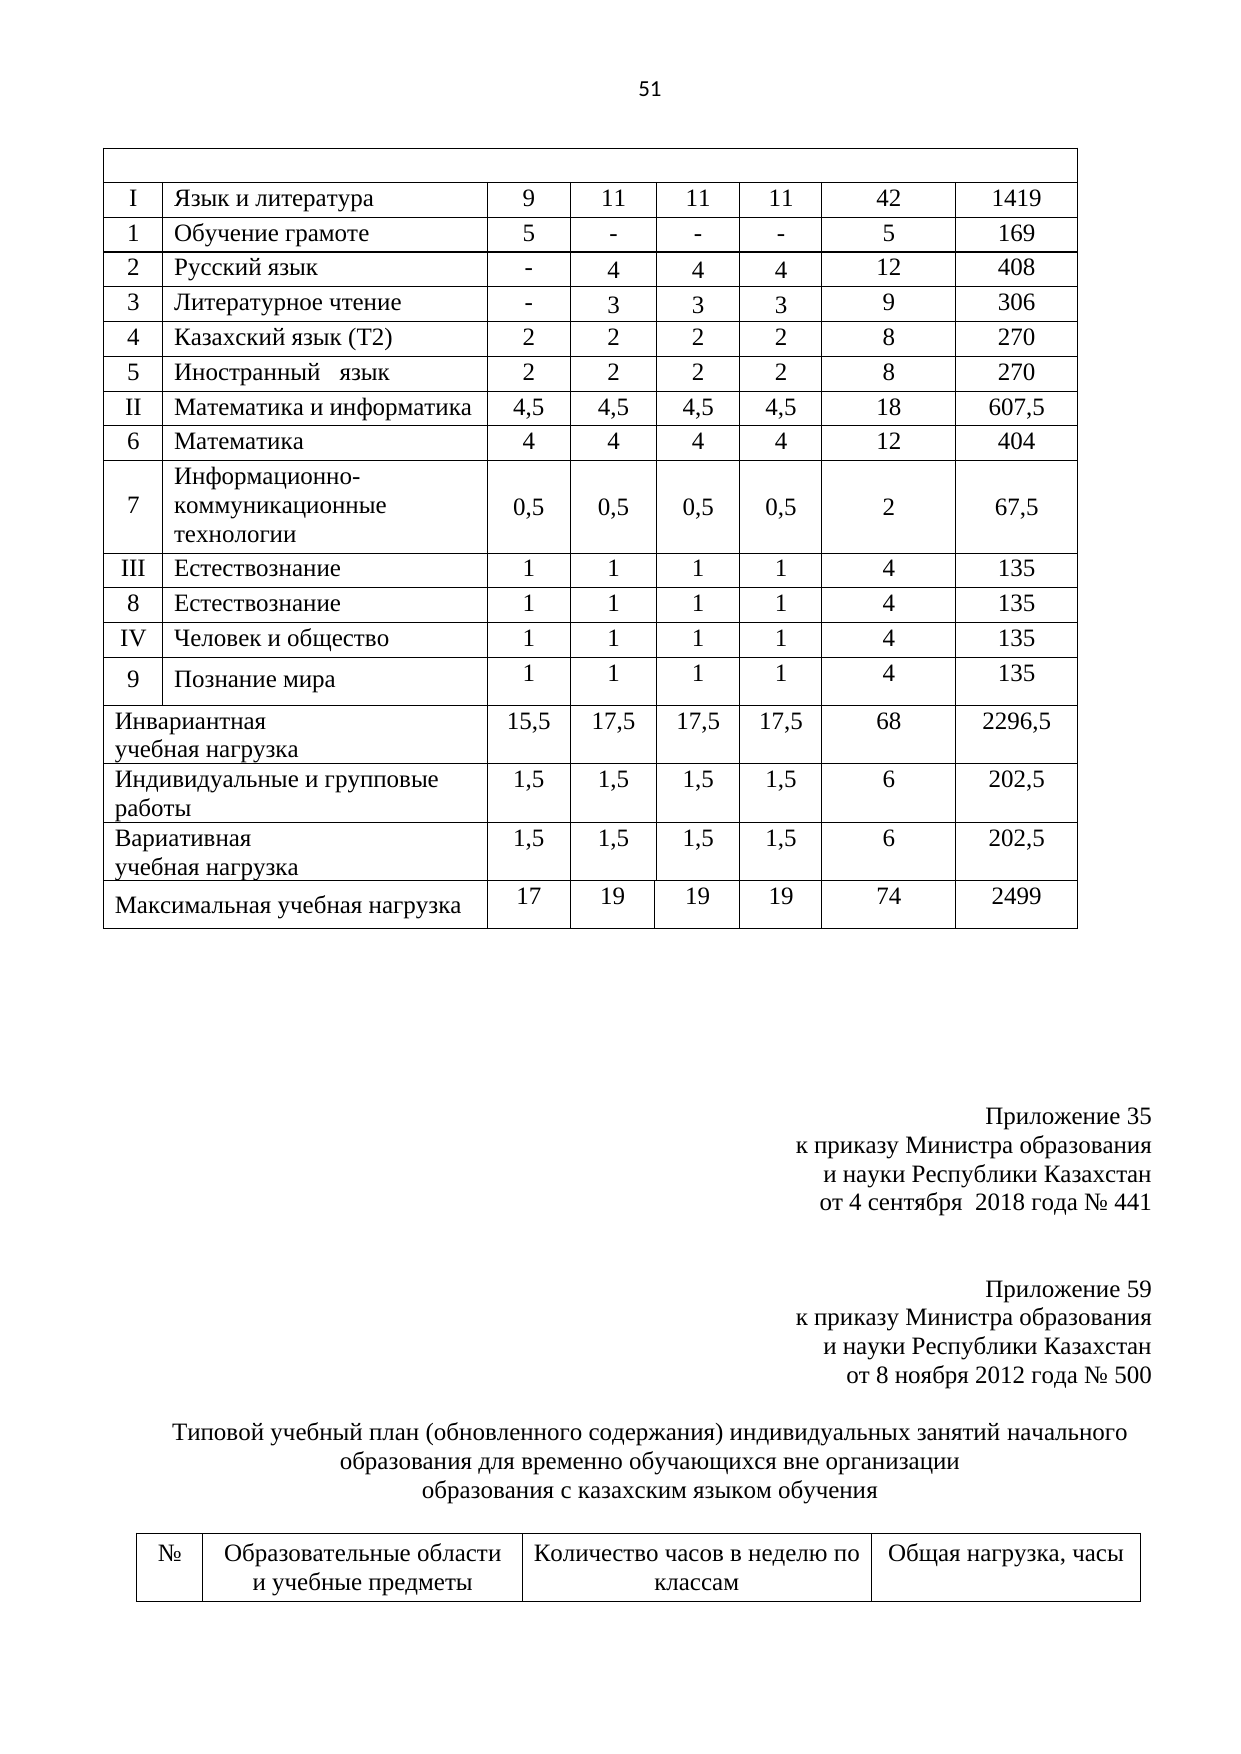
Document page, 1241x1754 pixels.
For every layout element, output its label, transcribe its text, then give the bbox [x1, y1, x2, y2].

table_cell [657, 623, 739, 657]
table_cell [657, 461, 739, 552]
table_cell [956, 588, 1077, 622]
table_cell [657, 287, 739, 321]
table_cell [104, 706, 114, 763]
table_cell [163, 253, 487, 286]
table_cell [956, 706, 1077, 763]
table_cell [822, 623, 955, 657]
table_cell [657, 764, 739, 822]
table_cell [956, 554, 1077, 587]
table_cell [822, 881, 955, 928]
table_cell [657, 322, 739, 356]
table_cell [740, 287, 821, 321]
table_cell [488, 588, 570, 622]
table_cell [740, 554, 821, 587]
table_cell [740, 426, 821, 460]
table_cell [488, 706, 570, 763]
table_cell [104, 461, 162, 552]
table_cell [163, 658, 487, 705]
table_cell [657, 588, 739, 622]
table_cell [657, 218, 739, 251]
text и науки Республики Казахстан [148, 1159, 1152, 1187]
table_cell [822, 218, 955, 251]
text от 8 ноября 2012 года № 500 [148, 1360, 1152, 1389]
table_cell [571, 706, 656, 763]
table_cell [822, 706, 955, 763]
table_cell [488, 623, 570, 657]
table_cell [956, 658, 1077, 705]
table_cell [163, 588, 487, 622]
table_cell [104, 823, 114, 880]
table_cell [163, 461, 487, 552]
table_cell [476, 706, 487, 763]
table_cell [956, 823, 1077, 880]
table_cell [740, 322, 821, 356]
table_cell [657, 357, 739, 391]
text к приказу Министра образования [148, 1302, 1152, 1331]
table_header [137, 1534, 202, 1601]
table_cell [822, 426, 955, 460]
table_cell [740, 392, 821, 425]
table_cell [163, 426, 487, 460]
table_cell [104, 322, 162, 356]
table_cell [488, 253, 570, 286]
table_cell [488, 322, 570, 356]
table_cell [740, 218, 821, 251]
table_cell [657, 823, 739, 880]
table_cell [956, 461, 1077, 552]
text и науки Республики Казахстан [148, 1331, 1152, 1360]
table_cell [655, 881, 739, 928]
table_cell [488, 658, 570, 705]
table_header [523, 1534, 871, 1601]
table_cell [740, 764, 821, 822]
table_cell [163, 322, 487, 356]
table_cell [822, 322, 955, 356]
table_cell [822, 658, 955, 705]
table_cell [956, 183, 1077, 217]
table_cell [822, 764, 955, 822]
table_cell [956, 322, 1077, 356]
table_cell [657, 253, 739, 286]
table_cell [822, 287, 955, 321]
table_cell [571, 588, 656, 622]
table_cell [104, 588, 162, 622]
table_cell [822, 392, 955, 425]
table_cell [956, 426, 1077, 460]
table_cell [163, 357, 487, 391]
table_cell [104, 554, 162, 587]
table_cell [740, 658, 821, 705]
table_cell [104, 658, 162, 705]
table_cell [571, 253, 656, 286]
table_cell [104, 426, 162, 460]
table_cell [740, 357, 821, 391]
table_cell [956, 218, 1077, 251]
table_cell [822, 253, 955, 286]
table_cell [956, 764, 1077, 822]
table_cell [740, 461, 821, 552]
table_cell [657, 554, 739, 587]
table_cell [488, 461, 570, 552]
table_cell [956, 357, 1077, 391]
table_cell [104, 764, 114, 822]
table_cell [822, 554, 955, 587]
text от 4 сентября 2018 года № 441 [148, 1187, 1152, 1216]
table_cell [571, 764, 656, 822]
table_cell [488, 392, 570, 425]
text Типовой учебный план (обновленного содержания) индивидуальных занятий начального образования для временно обучающихся вне организации [148, 1417, 1152, 1475]
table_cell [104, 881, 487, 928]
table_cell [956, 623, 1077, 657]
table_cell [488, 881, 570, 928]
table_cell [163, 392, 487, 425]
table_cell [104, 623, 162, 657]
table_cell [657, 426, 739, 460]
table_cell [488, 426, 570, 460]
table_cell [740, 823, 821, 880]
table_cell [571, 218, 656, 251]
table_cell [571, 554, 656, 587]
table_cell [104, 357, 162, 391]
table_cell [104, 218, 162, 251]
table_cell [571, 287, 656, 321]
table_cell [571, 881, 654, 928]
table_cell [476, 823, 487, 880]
text Приложение 59 [148, 1274, 1152, 1302]
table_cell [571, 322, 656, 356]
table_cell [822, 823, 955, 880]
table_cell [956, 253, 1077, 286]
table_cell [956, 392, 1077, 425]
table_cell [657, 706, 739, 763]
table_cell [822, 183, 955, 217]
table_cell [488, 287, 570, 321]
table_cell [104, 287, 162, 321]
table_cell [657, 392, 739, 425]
text Приложение 35 [148, 1101, 1152, 1130]
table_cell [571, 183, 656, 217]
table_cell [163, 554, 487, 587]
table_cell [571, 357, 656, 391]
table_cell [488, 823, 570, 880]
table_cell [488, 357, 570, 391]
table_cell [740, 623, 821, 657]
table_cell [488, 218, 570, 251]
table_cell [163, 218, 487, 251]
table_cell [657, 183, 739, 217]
text к приказу Министра образования [148, 1130, 1152, 1159]
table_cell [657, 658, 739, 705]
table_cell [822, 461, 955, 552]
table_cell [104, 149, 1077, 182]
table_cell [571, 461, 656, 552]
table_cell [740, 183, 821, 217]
text образования с казахским языком обучения [148, 1475, 1152, 1504]
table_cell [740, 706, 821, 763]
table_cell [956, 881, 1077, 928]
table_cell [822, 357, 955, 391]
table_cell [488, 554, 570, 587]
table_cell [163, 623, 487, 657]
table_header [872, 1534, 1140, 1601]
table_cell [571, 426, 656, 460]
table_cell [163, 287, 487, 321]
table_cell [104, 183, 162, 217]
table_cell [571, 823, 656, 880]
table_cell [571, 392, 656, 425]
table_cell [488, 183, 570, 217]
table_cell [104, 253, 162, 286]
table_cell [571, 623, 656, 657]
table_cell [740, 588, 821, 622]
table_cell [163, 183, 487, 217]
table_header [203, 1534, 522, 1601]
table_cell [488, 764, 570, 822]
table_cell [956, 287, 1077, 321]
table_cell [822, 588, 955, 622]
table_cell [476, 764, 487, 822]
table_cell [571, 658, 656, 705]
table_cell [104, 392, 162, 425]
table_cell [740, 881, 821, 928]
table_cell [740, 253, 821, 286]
